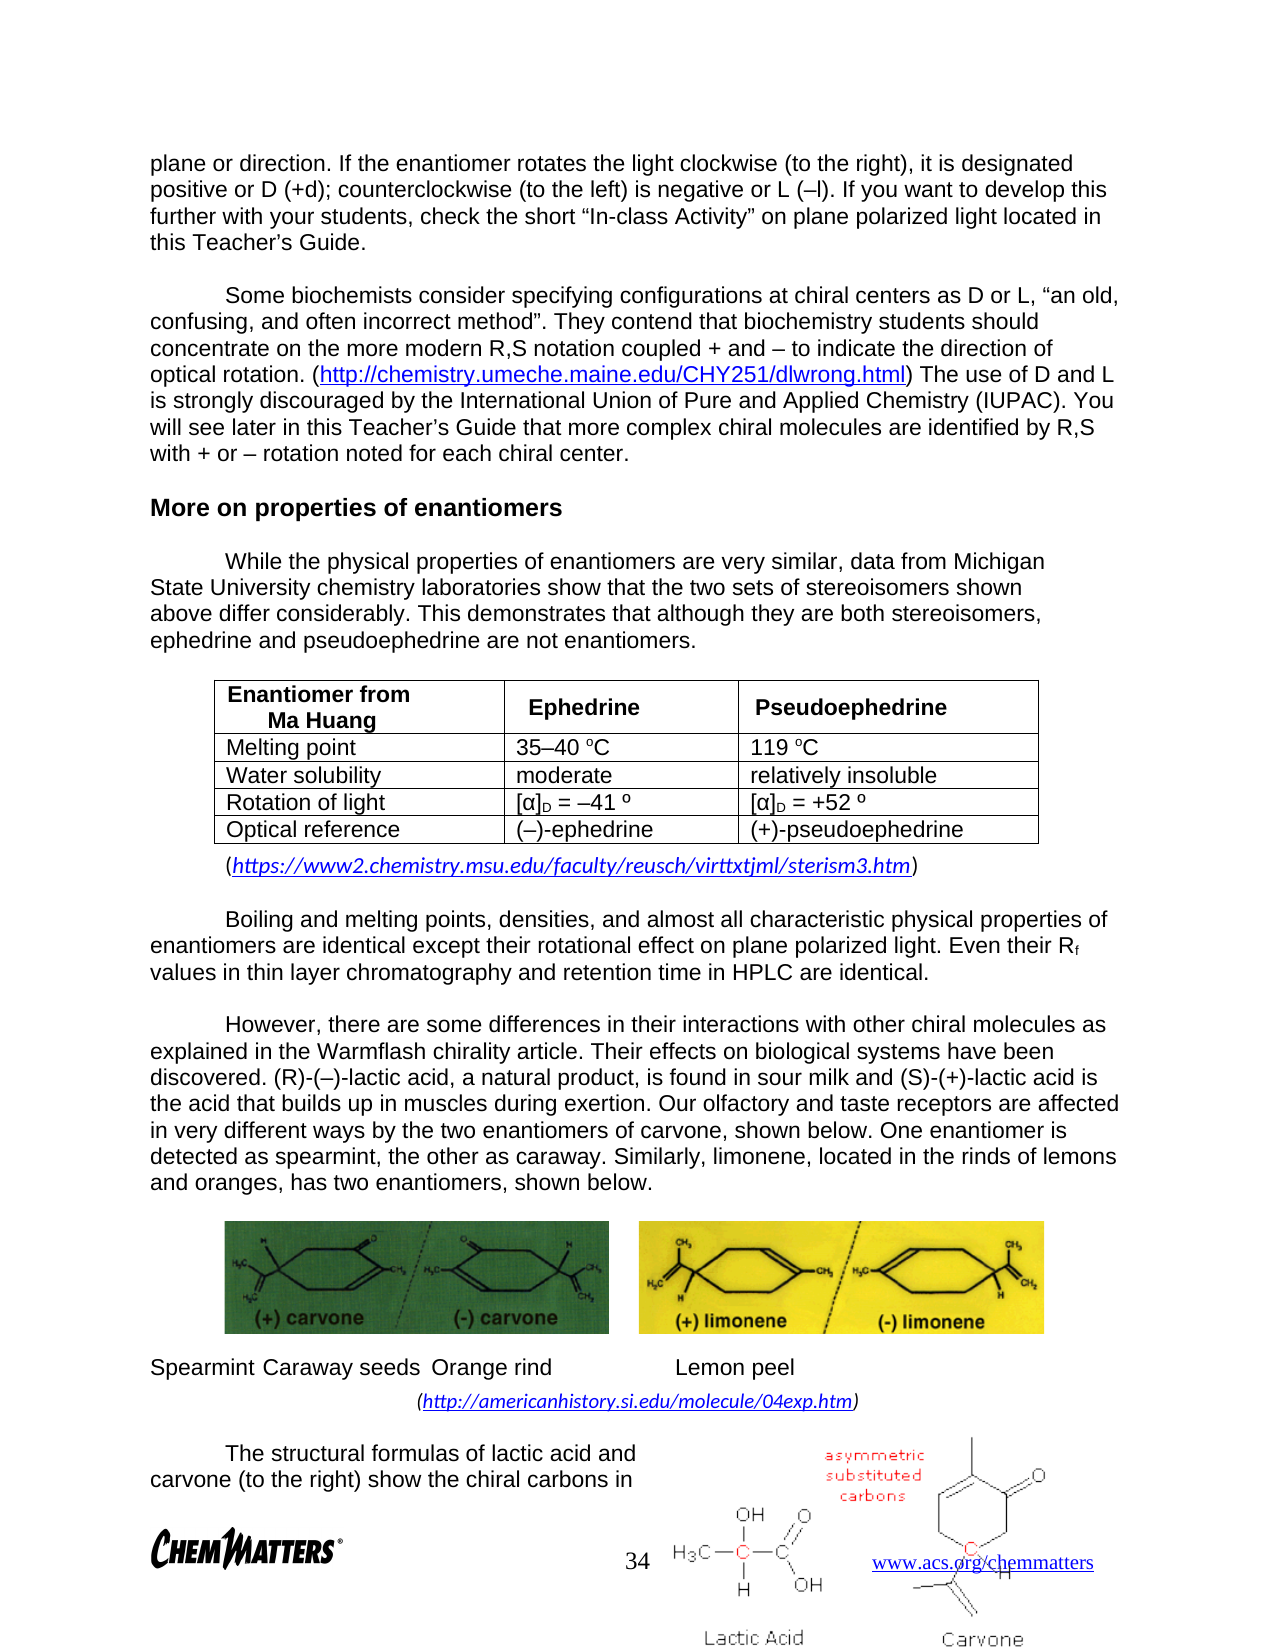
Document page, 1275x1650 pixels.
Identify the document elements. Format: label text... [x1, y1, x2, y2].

picture [224, 1221, 609, 1334]
table_cell Optical reference [215, 816, 504, 843]
table_cell Rotation of light [215, 789, 504, 815]
table_cell [α]D = +52 º [739, 789, 1038, 815]
table_cell (+)-pseudoephedrine [739, 816, 1038, 843]
text While the physical properties of enantiomers are very similar, data from Michigan State University chemistry laboratories show that the two sets of stereoisomers shown above differ considerably. This demonstrates that although they are both stereoisomers, ephedrine and pseudoephedrine are not enantiomers. [150, 548, 1050, 653]
picture [638, 1221, 1045, 1334]
picture [671, 1431, 1050, 1650]
table_cell moderate [505, 762, 738, 788]
text However, there are some differences in their interactions with other chiral molecules as explained in the Warmflash chirality article. Their effects on biological systems have been discovered. (R)-(–)-lactic acid, a natural product, is found in sour milk and (S)-(+)-lactic acid is the acid that builds up in muscles during exertion. Our olfactory and taste receptors are affected in very different ways by the two enantiomers of carvone, shown below. One enantiomer is detected as spearmint, the other as caraway. Similarly, limonene, located in the rinds of lemons and oranges, has two enantiomers, shown below. [150, 1011, 1125, 1196]
text Spearmint Caraway seeds Orange rind Lemon peel [150, 1248, 1125, 1380]
text Boiling and melting points, densities, and almost all characteristic physical properties of enantiomers are identical except their rotational effect on plane polarized light. Even their Rf values in thin layer chromatography and retention time in HPLC are identical. [150, 906, 1125, 985]
picture [150, 1527, 344, 1570]
table_cell Water solubility [215, 762, 504, 788]
table_header Pseudoephedrine [739, 681, 1038, 733]
table_cell [α]D = –41 º [505, 789, 738, 815]
table_cell 119 oC [739, 734, 1038, 761]
text (http://americanhistory.si.edu/molecule/04exp.htm) [150, 1388, 1050, 1413]
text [150, 150, 1125, 255]
table_header Ephedrine [505, 681, 738, 733]
text More on properties of enantiomers [150, 493, 1125, 521]
table_cell (–)-ephedrine [505, 816, 738, 843]
table_header Enantiomer from Ma Huang [215, 681, 504, 733]
table_cell 35–40 oC [505, 734, 738, 761]
text (https://www2.chemistry.msu.edu/faculty/reusch/virttxtjml/sterism3.htm) [225, 851, 1125, 879]
text Some biochemists consider specifying configurations at chiral centers as D or L, “an old, confusing, and often incorrect method”. They contend that biochemistry students should concentrate on the more modern R,S notation coupled + and – to indicate the direction of optical rotation. (http://chemistry.umeche.maine.edu/CHY251/dlwrong.html) The use of D and L is strongly discouraged by the International Union of Pure and Applied Chemistry (IUPAC). You will see later in this Teacher’s Guide that more complex chiral molecules are identified by R,S with + or – rotation noted for each chiral center. [150, 282, 1125, 466]
table_cell Melting point [215, 734, 504, 761]
table_cell relatively insoluble [739, 762, 1038, 788]
